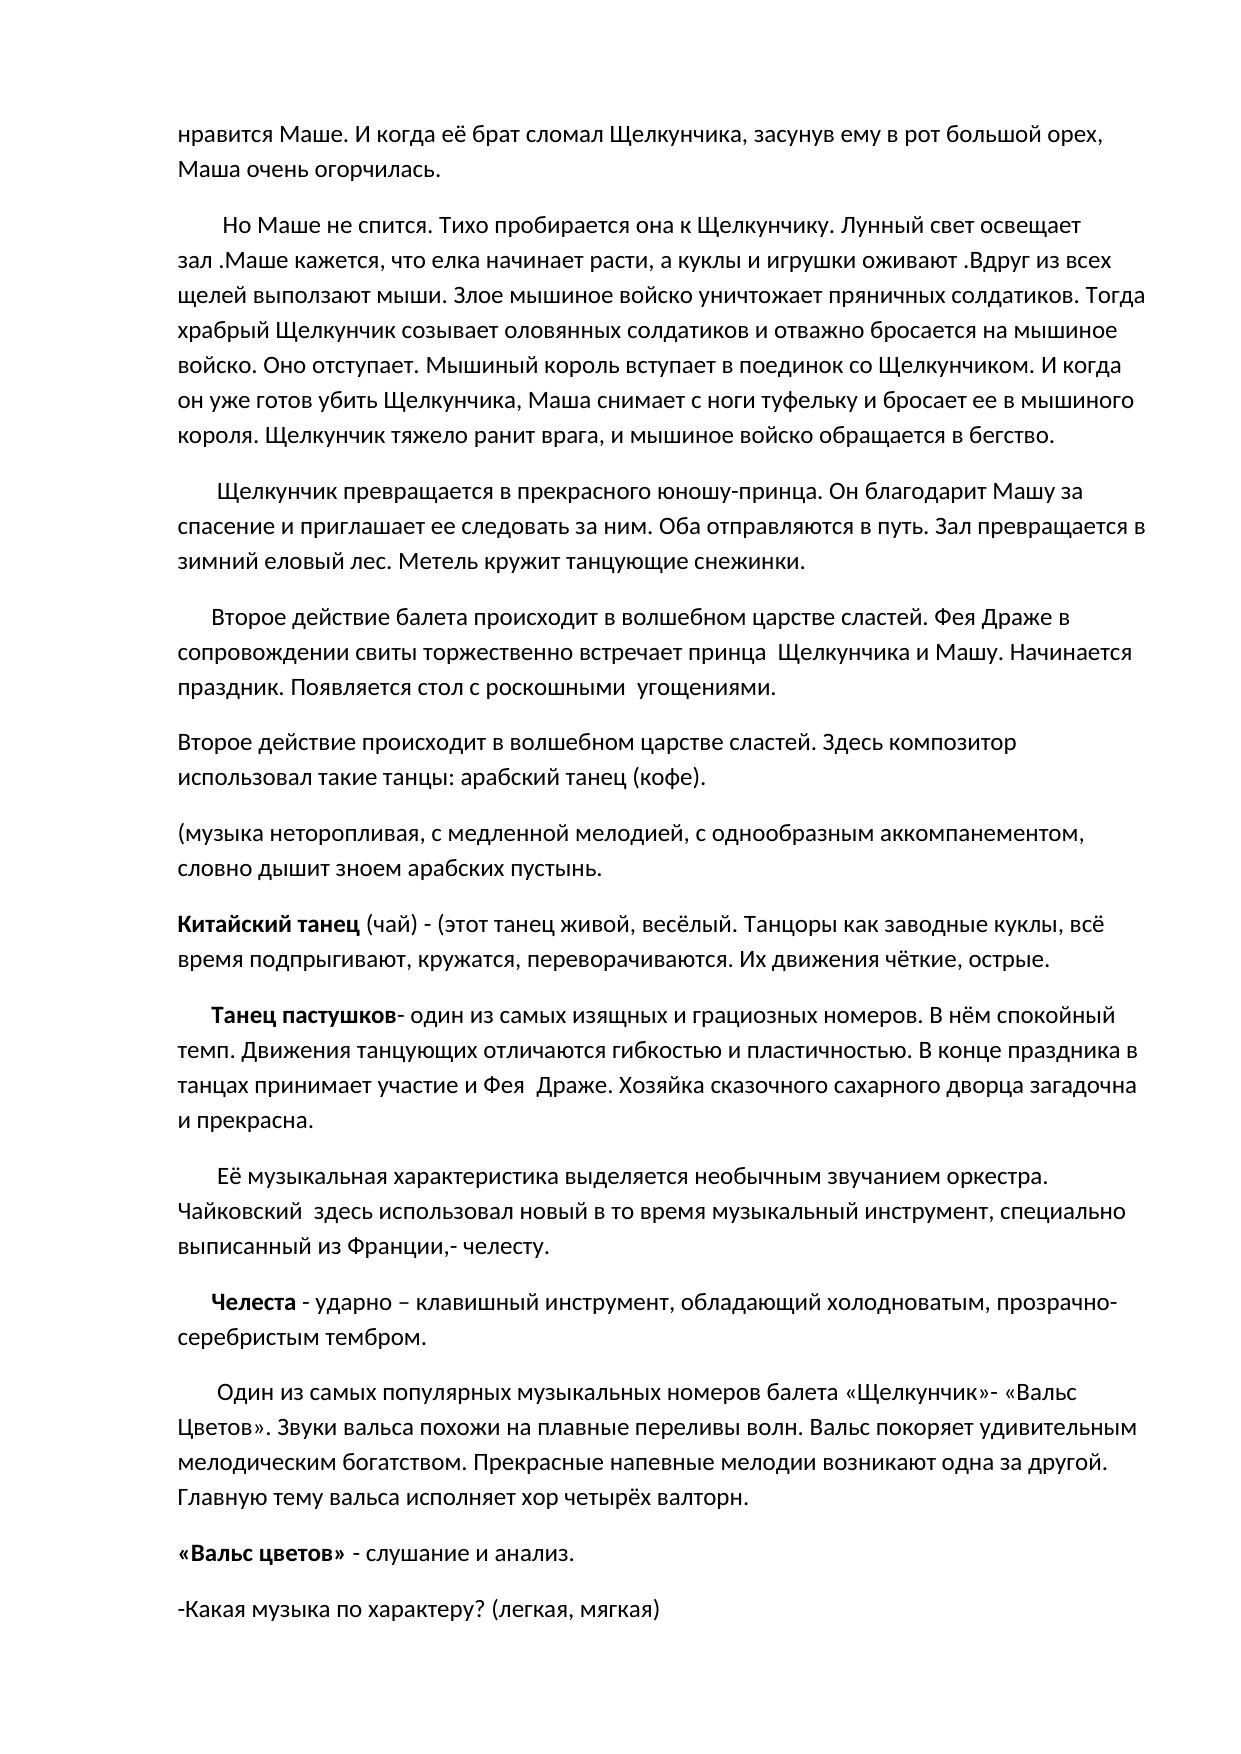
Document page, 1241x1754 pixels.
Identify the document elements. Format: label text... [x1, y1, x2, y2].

text Один из самых популярных музыкальных номеров балета «Щелкунчик»- «Вальс Цветов». Звуки вальса похожи на плавные переливы волн. Вальс покоряет удивительным мелодическим богатством. Прекрасные напевные мелодии возникают одна за другой. Главную тему вальса исполняет хор четырёх валторн. [177, 1376, 1152, 1512]
text Танец пастушков- один из самых изящных и грациозных номеров. В нём спокойный темп. Движения танцующих отличаются гибкостью и пластичностью. В конце праздника в танцах принимает участие и Фея Драже. Хозяйка сказочного сахарного дворца загадочна и прекрасна. [177, 999, 1152, 1134]
text Но Маше не спится. Тихо пробирается она к Щелкунчику. Лунный свет освещает зал .Маше кажется, что елка начинает расти, а куклы и игрушки оживают .Вдруг из всех щелей выползают мыши. Злое мышиное войско уничтожает пряничных солдатиков. Тогда храбрый Щелкунчик созывает оловянных солдатиков и отважно бросается на мышиное войско. Оно отступает. Мышиный король вступает в поединок со Щелкунчиком. И когда он уже готов убить Щелкунчика, Маша снимает с ноги туфельку и бросает ее в мышиного короля. Щелкунчик тяжело ранит врага, и мышиное войско обращается в бегство. [177, 209, 1152, 449]
text Щелкунчик превращается в прекрасного юношу-принца. Он благодарит Машу за спасение и приглашает ее следовать за ним. Оба отправляются в путь. Зал превращается в зимний еловый лес. Метель кружит танцующие снежинки. [177, 475, 1152, 575]
text «Вальс цветов» - слушание и анализ. [177, 1537, 1152, 1568]
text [177, 118, 1152, 184]
text Второе действие балета происходит в волшебном царстве сластей. Фея Драже в сопровождении свиты торжественно встречает принца Щелкунчика и Машу. Начинается праздник. Появляется стол с роскошными угощениями. [177, 601, 1152, 701]
text -Какая музыка по характеру? (легкая, мягкая) [177, 1593, 1152, 1624]
text Челеста - ударно – клавишный инструмент, обладающий холодноватым, прозрачно- серебристым тембром. [177, 1286, 1152, 1351]
text Её музыкальная характеристика выделяется необычным звучанием оркестра. Чайковский здесь использовал новый в то время музыкальный инструмент, специально выписанный из Франции,- челесту. [177, 1160, 1152, 1260]
text (музыка неторопливая, с медленной мелодией, с однообразным аккомпанементом, словно дышит зноем арабских пустынь. [177, 817, 1152, 883]
text Китайский танец (чай) - (этот танец живой, весёлый. Танцоры как заводные куклы, всё время подпрыгивают, кружатся, переворачиваются. Их движения чёткие, острые. [177, 908, 1152, 974]
text Второе действие происходит в волшебном царстве сластей. Здесь композитор использовал такие танцы: арабский танец (кофе). [177, 726, 1152, 792]
